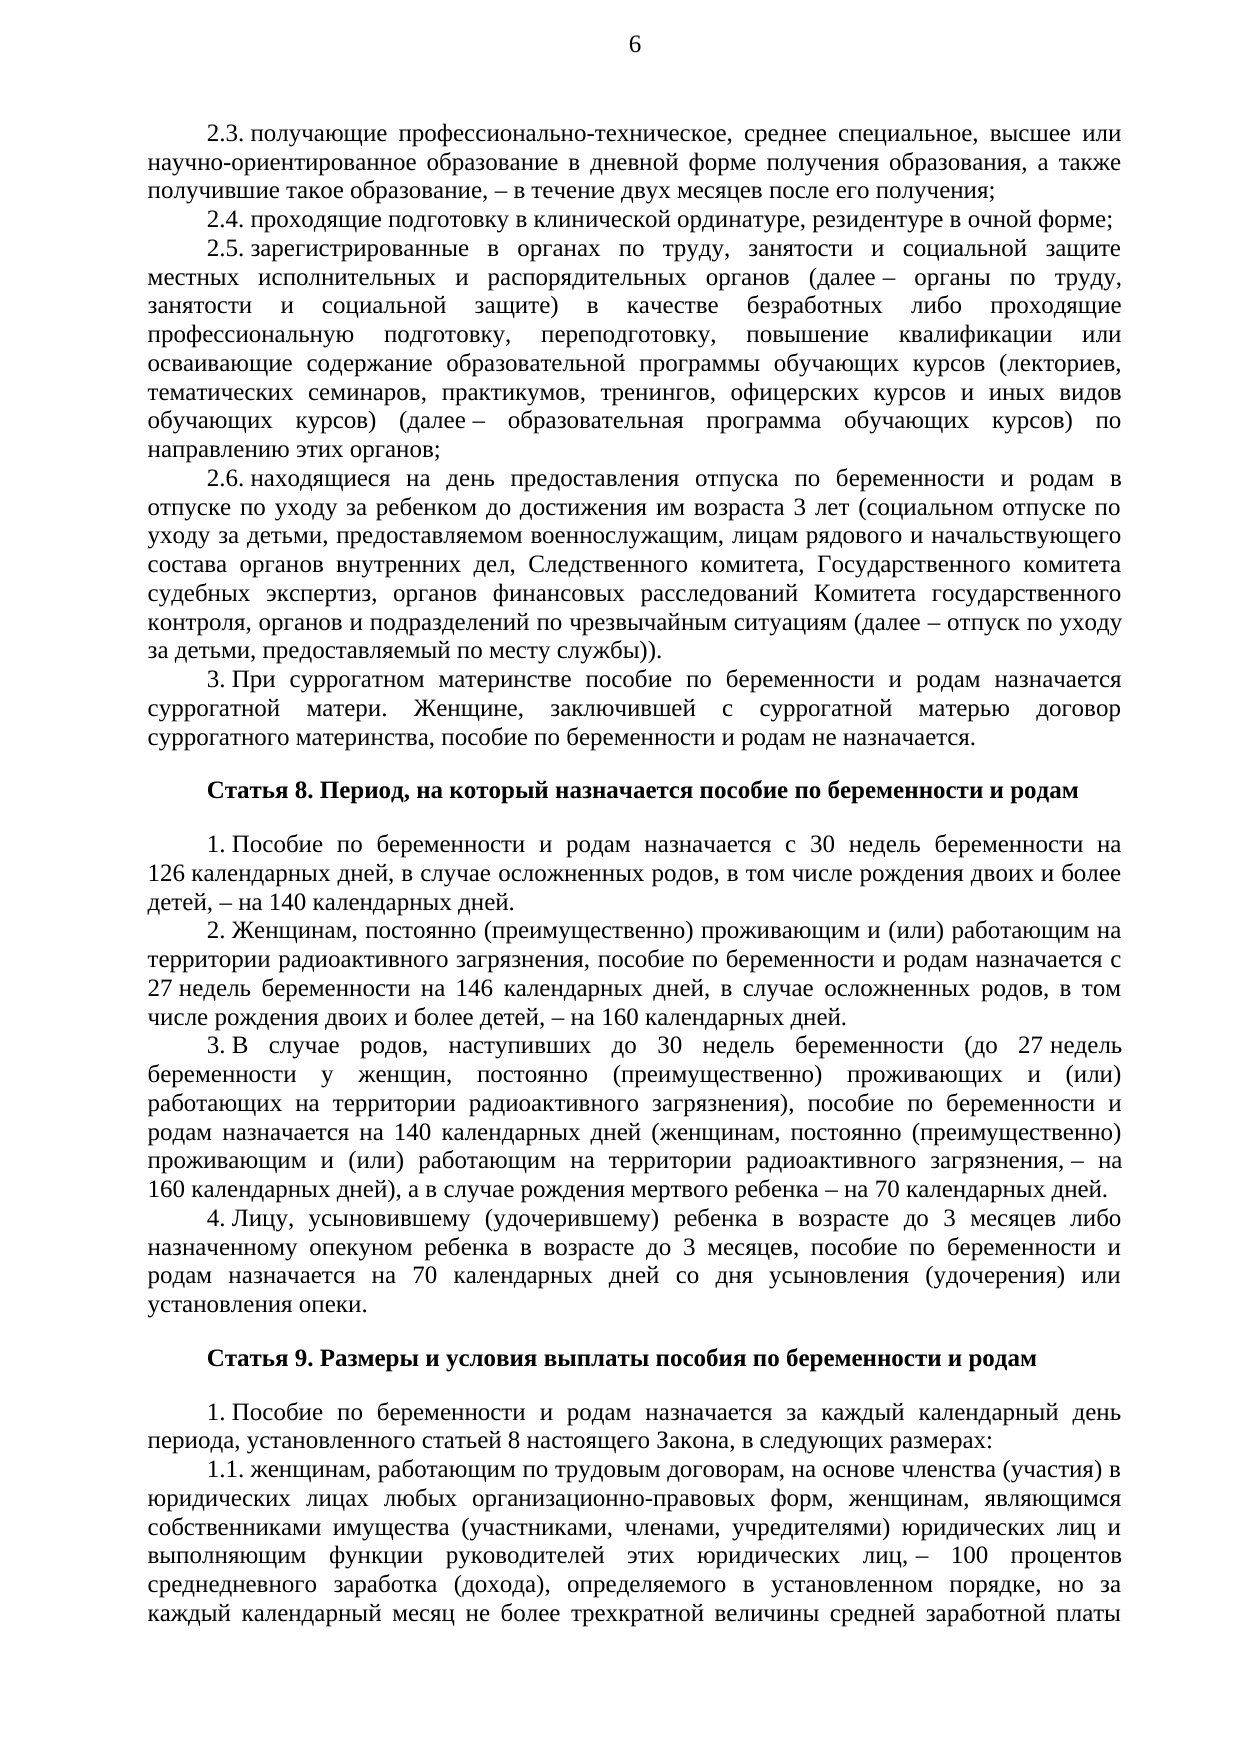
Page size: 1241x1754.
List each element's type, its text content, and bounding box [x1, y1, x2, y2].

text 2.3. получающие профессионально-техническое, среднее специальное, высшее или научно-ориентированное образование в дневной форме получения образования, а также получившие такое образование, – в течение двух месяцев после его получения; [147, 118, 1122, 204]
text 2.4. проходящие подготовку в клинической ординатуре, резидентуре в очной форме; [147, 204, 1122, 233]
text 1. Пособие по беременности и родам назначается за каждый календарный день периода, установленного статьей 8 настоящего Закона, в следующих размерах: [147, 1397, 1122, 1454]
text 4. Лицу, усыновившему (удочерившему) ребенка в возрасте до 3 месяцев либо назначенному опекуном ребенка в возрасте до 3 месяцев, пособие по беременности и родам назначается на 70 календарных дней со дня усыновления (удочерения) или установления опеки. [147, 1203, 1122, 1318]
text 1. Пособие по беременности и родам назначается с 30 недель беременности на 126 календарных дней, в случае осложненных родов, в том числе рождения двоих и более детей, – на 140 календарных дней. [147, 829, 1122, 916]
text 3. При суррогатном материнстве пособие по беременности и родам назначается суррогатной матери. Женщине, заключившей с суррогатной матерью договор суррогатного материнства, пособие по беременности и родам не назначается. [147, 664, 1122, 751]
text 2. Женщинам, постоянно (преимущественно) проживающим и (или) работающим на территории радиоактивного загрязнения, пособие по беременности и родам назначается с 27 недель беременности на 146 календарных дней, в случае осложненных родов, в том числе рождения двоих и более детей, – на 160 календарных дней. [147, 916, 1122, 1031]
text Статья 9. Размеры и условия выплаты пособия по беременности и родам [207, 1343, 1122, 1372]
text 3. В случае родов, наступивших до 30 недель беременности (до 27 недель беременности у женщин, постоянно (преимущественно) проживающих и (или) работающих на территории радиоактивного загрязнения), пособие по беременности и родам назначается на 140 календарных дней (женщинам, постоянно (преимущественно) проживающим и (или) работающим на территории радиоактивного загрязнения, – на 160 календарных дней), а в случае рождения мертвого ребенка – на 70 календарных дней. [147, 1031, 1122, 1203]
text 2.5. зарегистрированные в органах по труду, занятости и социальной защите местных исполнительных и распорядительных органов (далее – органы по труду, занятости и социальной защите) в качестве безработных либо проходящие профессиональную подготовку, переподготовку, повышение квалификации или осваивающие содержание образовательной программы обучающих курсов (лекториев, тематических семинаров, практикумов, тренингов, офицерских курсов и иных видов обучающих курсов) (далее – образовательная программа обучающих курсов) по направлению этих органов; [147, 233, 1122, 463]
text 2.6. находящиеся на день предоставления отпуска по беременности и родам в отпуске по уходу за ребенком до достижения им возраста 3 лет (социальном отпуске по уходу за детьми, предоставляемом военнослужащим, лицам рядового и начальствующего состава органов внутренних дел, Следственного комитета, Государственного комитета судебных экспертиз, органов финансовых расследований Комитета государственного контроля, органов и подразделений по чрезвычайным ситуациям (далее – отпуск по уходу за детьми, предоставляемый по месту службы)). [147, 463, 1122, 664]
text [147, 1454, 1122, 1627]
text Статья 8. Период, на который назначается пособие по беременности и родам [207, 776, 1122, 804]
